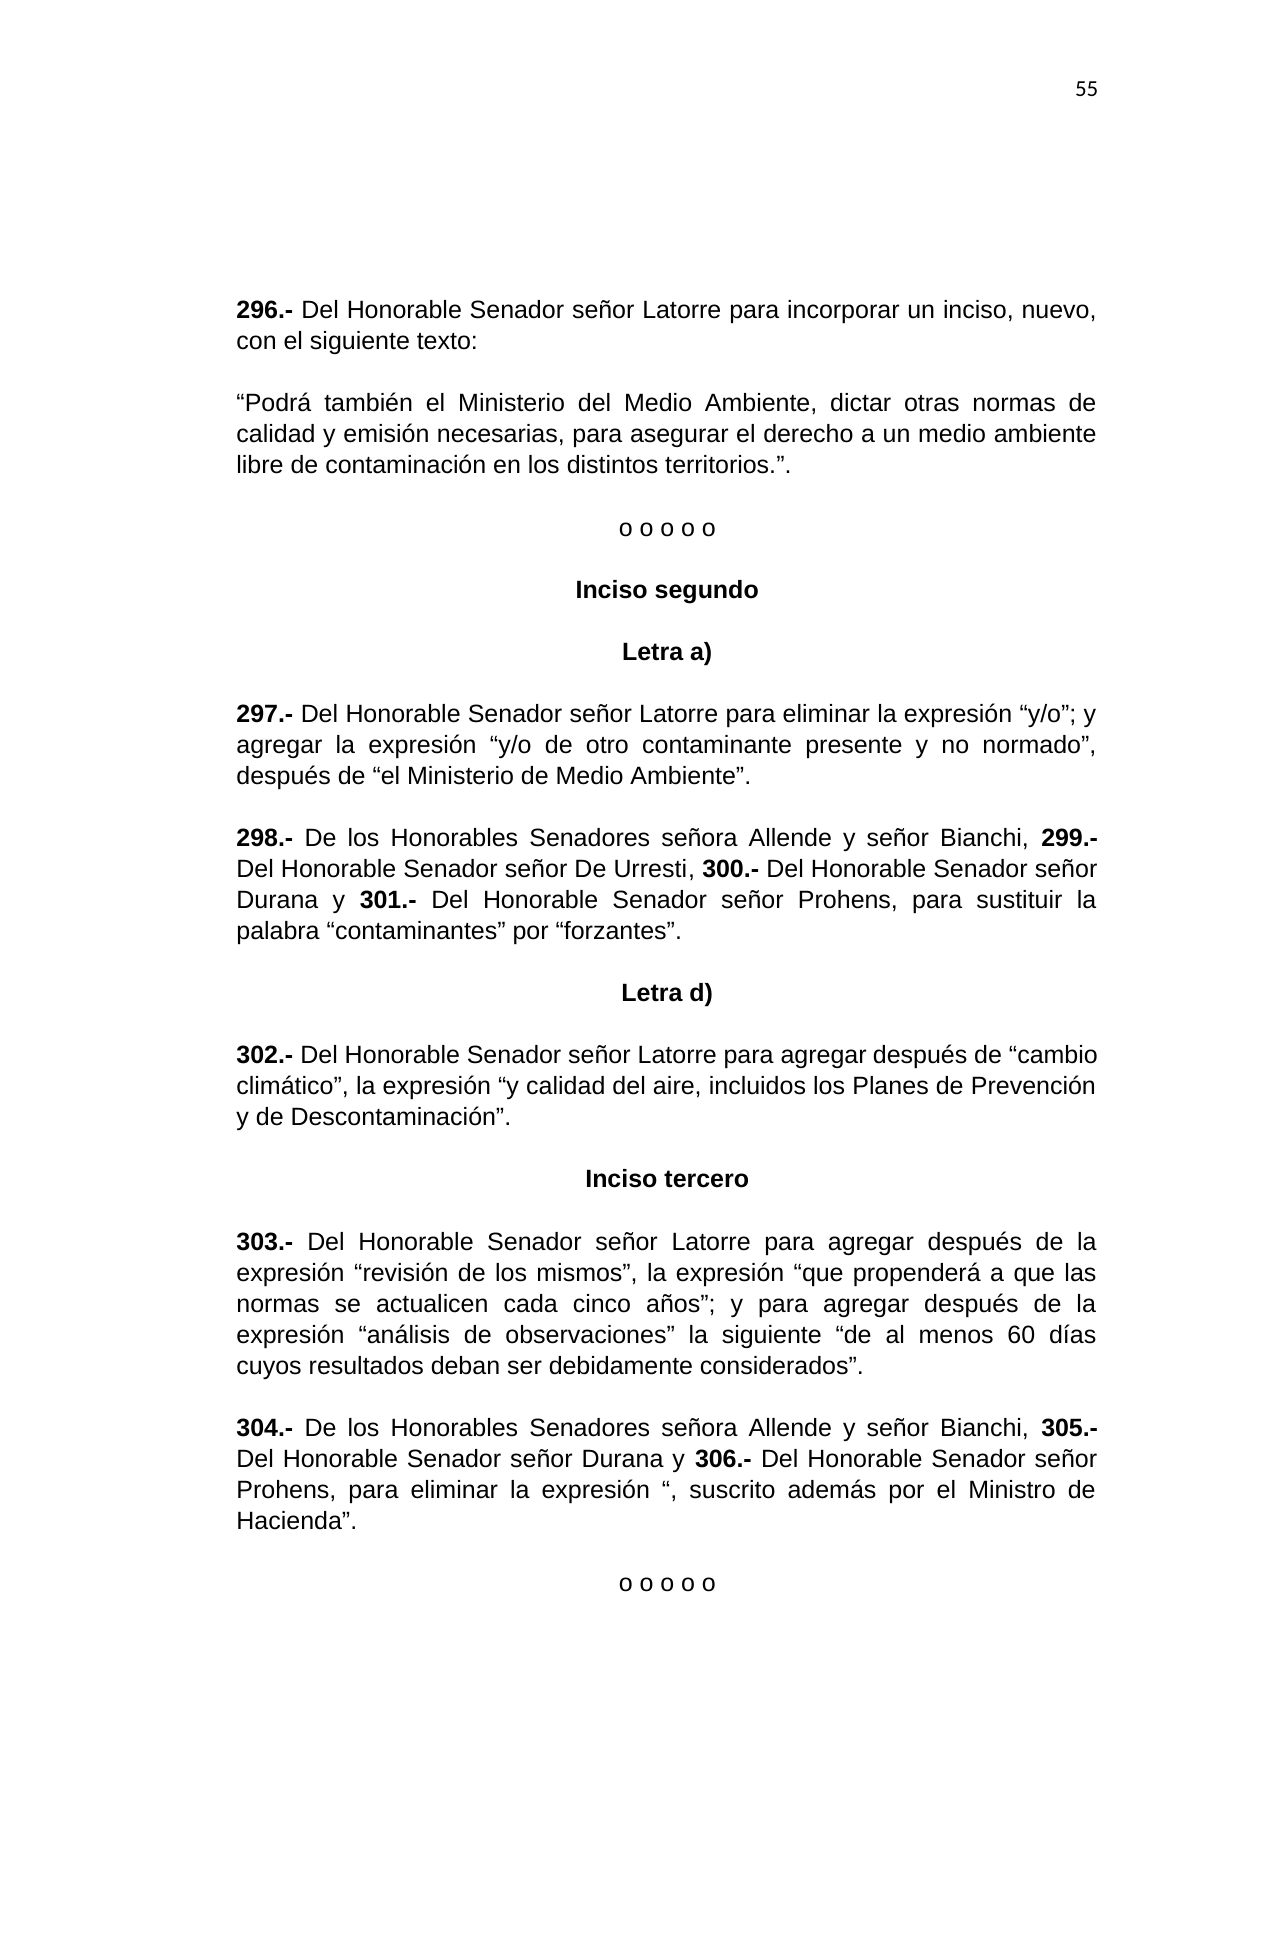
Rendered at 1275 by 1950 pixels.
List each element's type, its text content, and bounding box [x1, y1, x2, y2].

text Letra d) [236, 978, 1098, 1007]
text 298.- De los Honorables Senadores señora Allende y señor Bianchi, 299.- Del Honorable Senador señor De Urresti, 300.- Del Honorable Senador señor Durana y 301.- Del Honorable Senador señor Prohens, para sustituir la palabra “contaminantes” por “forzantes”. [236, 823, 1098, 945]
text 297.- Del Honorable Senador señor Latorre para eliminar la expresión “y/o”; y agregar la expresión “y/o de otro contaminante presente y no normado”, después de “el Ministerio de Medio Ambiente”. [236, 699, 1098, 790]
text o o o o o [236, 1568, 1098, 1597]
text 303.- Del Honorable Senador señor Latorre para agregar después de la expresión “revisión de los mismos”, la expresión “que propenderá a que las normas se actualicen cada cinco años”; y para agregar después de la expresión “análisis de observaciones” la siguiente “de al menos 60 días cuyos resultados deban ser debidamente considerados”. [236, 1227, 1098, 1379]
text 304.- De los Honorables Senadores señora Allende y señor Bianchi, 305.- Del Honorable Senador señor Durana y 306.- Del Honorable Senador señor Prohens, para eliminar la expresión “, suscrito además por el Ministro de Hacienda”. [236, 1413, 1098, 1535]
text Inciso segundo [236, 575, 1098, 603]
text o o o o o [236, 513, 1098, 541]
text Letra a) [236, 637, 1098, 666]
text 302.- Del Honorable Senador señor Latorre para agregar después de “cambio climático”, la expresión “y calidad del aire, incluidos los Planes de Prevención y de Descontaminación”. [236, 1040, 1098, 1131]
text Inciso tercero [236, 1164, 1098, 1193]
text 296.- Del Honorable Senador señor Latorre para incorporar un inciso, nuevo, con el siguiente texto: [236, 295, 1098, 355]
text “Podrá también el Ministerio del Medio Ambiente, dictar otras normas de calidad y emisión necesarias, para asegurar el derecho a un medio ambiente libre de contaminación en los distintos territorios.”. [236, 388, 1098, 479]
